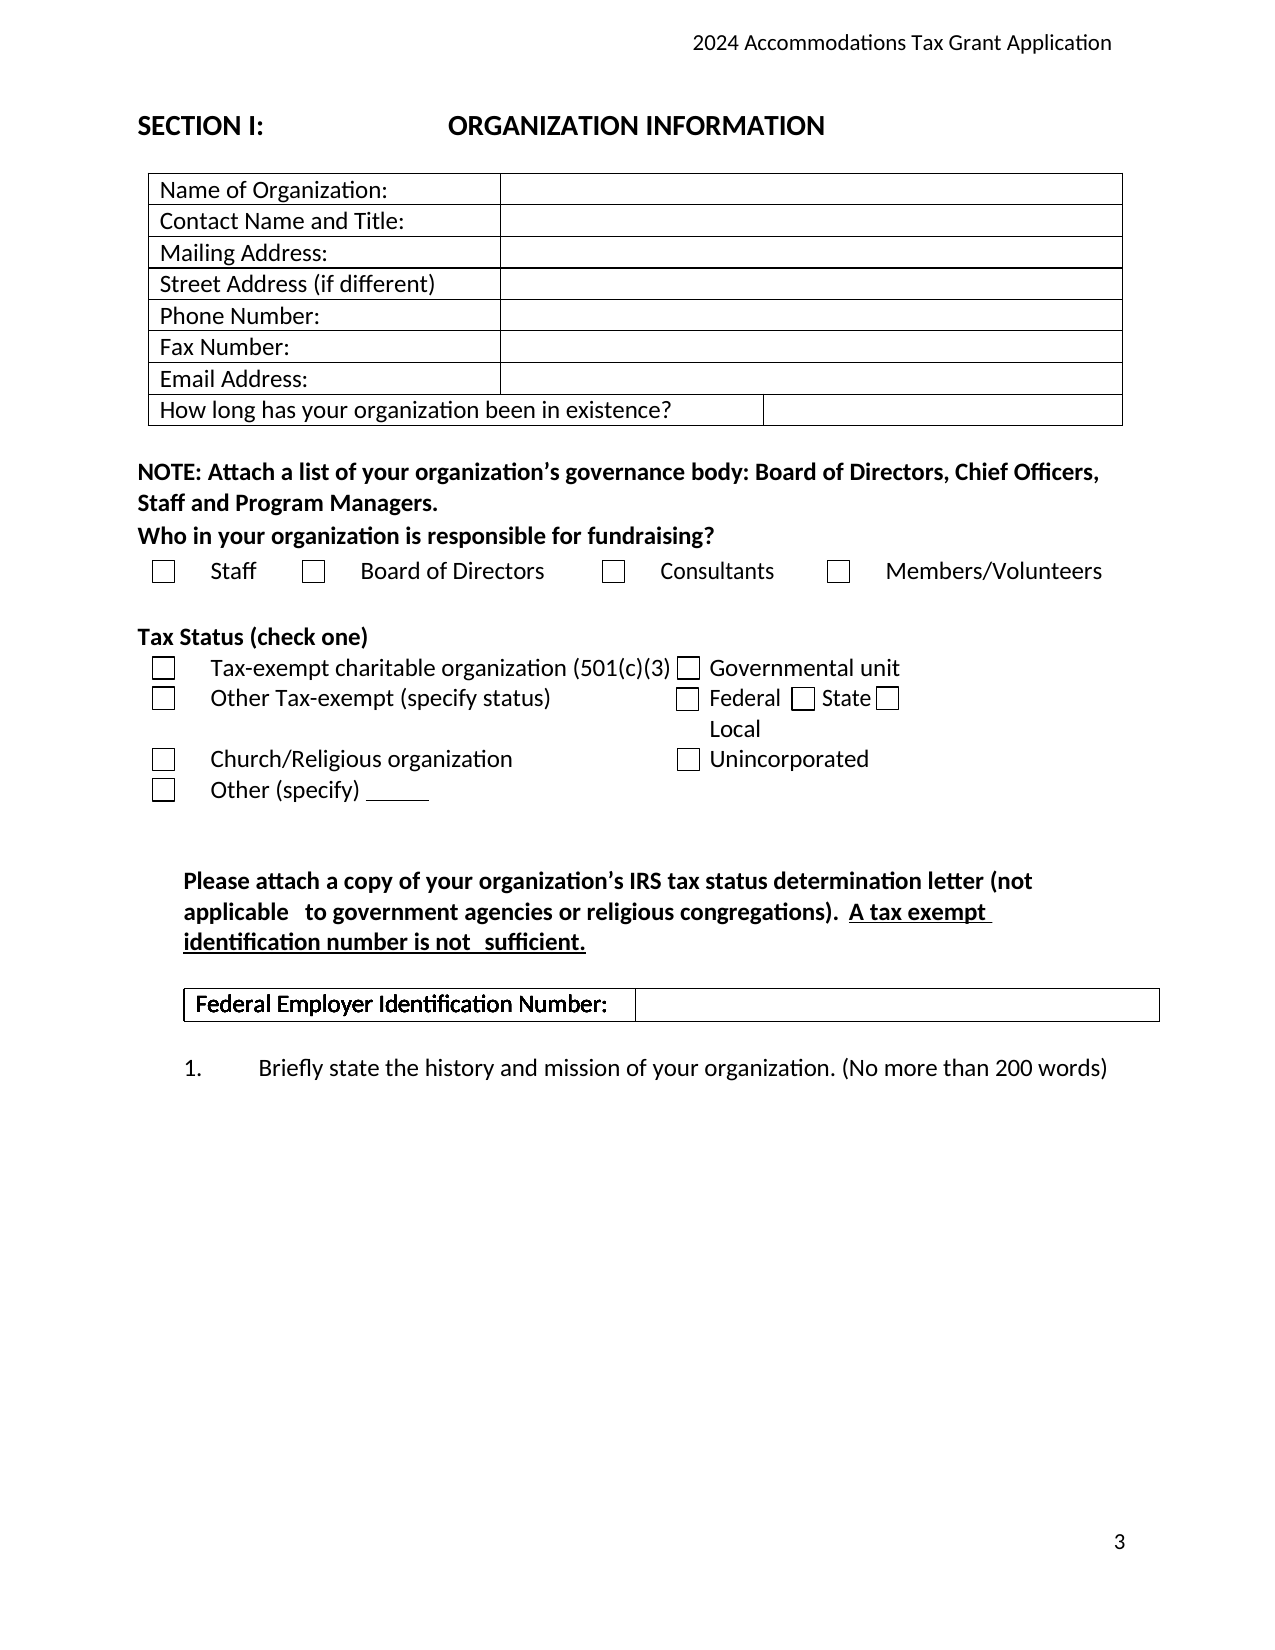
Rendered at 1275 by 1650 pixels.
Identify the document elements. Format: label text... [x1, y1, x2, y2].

table_cell Phone Number: [149, 300, 500, 330]
table_cell Email Address: [149, 363, 500, 393]
table_header Name of Organization: [149, 174, 500, 204]
subtitle NOTE: Attach a list of your organization’s governance body: Board of Directors, Chief Officers, Staff and Program Managers. [137, 456, 1144, 517]
table_cell Street Address (if different) [149, 269, 500, 299]
table_cell How long has your organization been in existence? [149, 395, 763, 425]
text Staff Board of Directors Consultants Members/Volunteers [183, 555, 1160, 586]
text Church/Religious organization Unincorporated [210, 743, 949, 774]
table_cell [501, 205, 1122, 236]
subtitle Please attach a copy of your organization’s IRS tax status determination letter (not applicable to government agencies or religious congregations). A tax exempt identification number is not sufficient. [183, 865, 1092, 957]
text Who in your organization is responsible for fundraising? [137, 520, 1160, 551]
table_header [501, 174, 1122, 204]
table_cell [501, 269, 1122, 299]
subtitle SECTION I: ORGANIZATION INFORMATION [137, 107, 1160, 142]
table_cell [501, 300, 1122, 330]
subtitle Tax Status (check one) [137, 621, 1160, 652]
table_cell Mailing Address: [149, 237, 500, 267]
text Other (specify) [210, 774, 949, 804]
table_cell Contact Name and Title: [149, 205, 500, 236]
table_cell [764, 395, 1122, 425]
table_cell Fax Number: [149, 331, 500, 362]
table_cell [501, 363, 1122, 393]
text Tax-exempt charitable organization (501(c)(3) Governmental unit Other Tax-exempt (specify status) Federal State Local [210, 652, 902, 743]
table_cell [501, 237, 1122, 267]
table_cell [501, 331, 1122, 362]
list Briefly state the history and mission of your organization. (No more than 200 words) [183, 1052, 1160, 1083]
